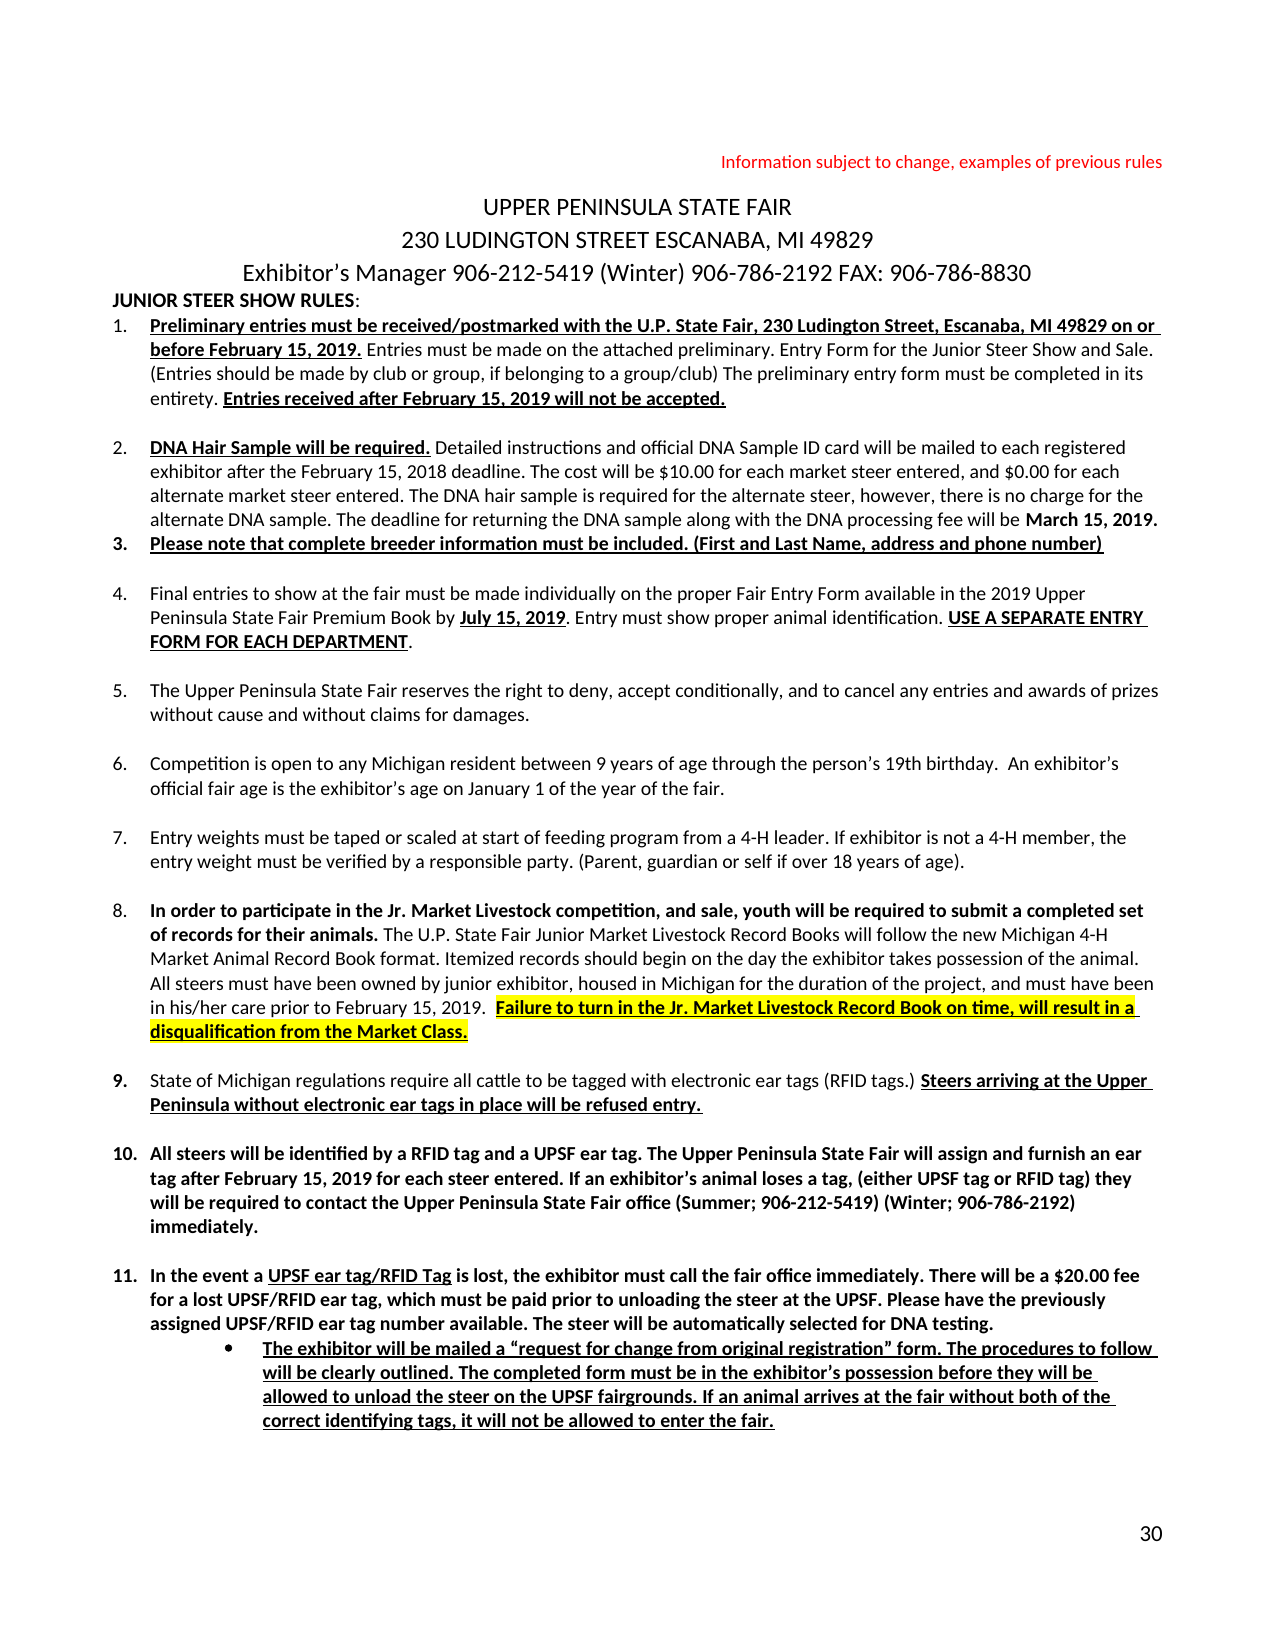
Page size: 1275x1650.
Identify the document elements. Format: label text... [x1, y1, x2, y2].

list The exhibitor will be mailed a “request for change from original registration” form. The procedures to follow will be clearly outlined. The completed form must be in the exhibitor’s possession before they will be allowed to unload the steer on the UPSF fairgrounds. If an animal arrives at the fair without both of the correct identifying tags, it will not be allowed to enter the fair. [225, 1336, 1162, 1432]
list Please note that complete breeder information must be included. (First and Last Name, address and phone number) [112, 531, 1162, 556]
list DNA Hair Sample will be required. Detailed instructions and official DNA Sample ID card will be mailed to each registered exhibitor after the February 15, 2018 deadline. The cost will be $10.00 for each market steer entered, and $0.00 for each alternate market steer entered. The DNA hair sample is required for the alternate steer, however, there is no charge for the alternate DNA sample. The deadline for returning the DNA sample along with the DNA processing fee will be March 15, 2019. [112, 435, 1162, 531]
text 230 LUDINGTON STREET ESCANABA, MI 49829 [112, 224, 1162, 255]
list Final entries to show at the fair must be made individually on the proper Fair Entry Form available in the 2019 Upper Peninsula State Fair Premium Book by July 15, 2019. Entry must show proper animal identification. USE A SEPARATE ENTRY FORM FOR EACH DEPARTMENT. [112, 581, 1162, 653]
list Competition is open to any Michigan resident between 9 years of age through the person’s 19th birthday. An exhibitor’s official fair age is the exhibitor’s age on January 1 of the year of the fair. [112, 751, 1162, 800]
list State of Michigan regulations require all cattle to be tagged with electronic ear tags (RFID tags.) Steers arriving at the Upper Peninsula without electronic ear tags in place will be refused entry. [112, 1068, 1162, 1116]
list The Upper Peninsula State Fair reserves the right to deny, accept conditionally, and to cancel any entries and awards of prizes without cause and without claims for damages. [112, 678, 1162, 726]
list In the event a UPSF ear tag/RFID Tag is lost, the exhibitor must call the fair office immediately. There will be a $20.00 fee for a lost UPSF/RFID ear tag, which must be paid prior to unloading the steer at the UPSF. Please have the previously assigned UPSF/RFID ear tag number available. The steer will be automatically selected for DNA testing. [112, 1263, 1162, 1336]
list Entry weights must be taped or scaled at start of feeding program from a 4-H leader. If exhibitor is not a 4-H member, the entry weight must be verified by a responsible party. (Parent, guardian or self if over 18 years of age). [112, 825, 1162, 873]
text UPPER PENINSULA STATE FAIR [112, 191, 1162, 222]
list Preliminary entries must be received/postmarked with the U.P. State Fair, 230 Ludington Street, Escanaba, MI 49829 on or before February 15, 2019. Entries must be made on the attached preliminary. Entry Form for the Junior Steer Show and Sale. (Entries should be made by club or group, if belonging to a group/club) The preliminary entry form must be completed in its entirety. Entries received after February 15, 2019 will not be accepted. [112, 313, 1162, 410]
list In order to participate in the Jr. Market Livestock competition, and sale, youth will be required to submit a completed set of records for their animals. The U.P. State Fair Junior Market Livestock Record Books will follow the new Michigan 4-H Market Animal Record Book format. Itemized records should begin on the day the exhibitor takes possession of the animal. All steers must have been owned by junior exhibitor, housed in Michigan for the duration of the project, and must have been in his/her care prior to February 15, 2019. Failure to turn in the Jr. Market Livestock Record Book on time, will result in a disqualification from the Market Class. [112, 898, 1162, 1043]
text JUNIOR STEER SHOW RULES: [112, 288, 1162, 313]
text Information subject to change, examples of previous rules [112, 150, 1162, 173]
text Exhibitor’s Manager 906-212-5419 (Winter) 906-786-2192 FAX: 906-786-8830 [112, 257, 1162, 288]
list All steers will be identified by a RFID tag and a UPSF ear tag. The Upper Peninsula State Fair will assign and furnish an ear tag after February 15, 2019 for each steer entered. If an exhibitor’s animal loses a tag, (either UPSF tag or RFID tag) they will be required to contact the Upper Peninsula State Fair office (Summer; 906-212-5419) (Winter; 906-786-2192) immediately. [112, 1141, 1162, 1238]
